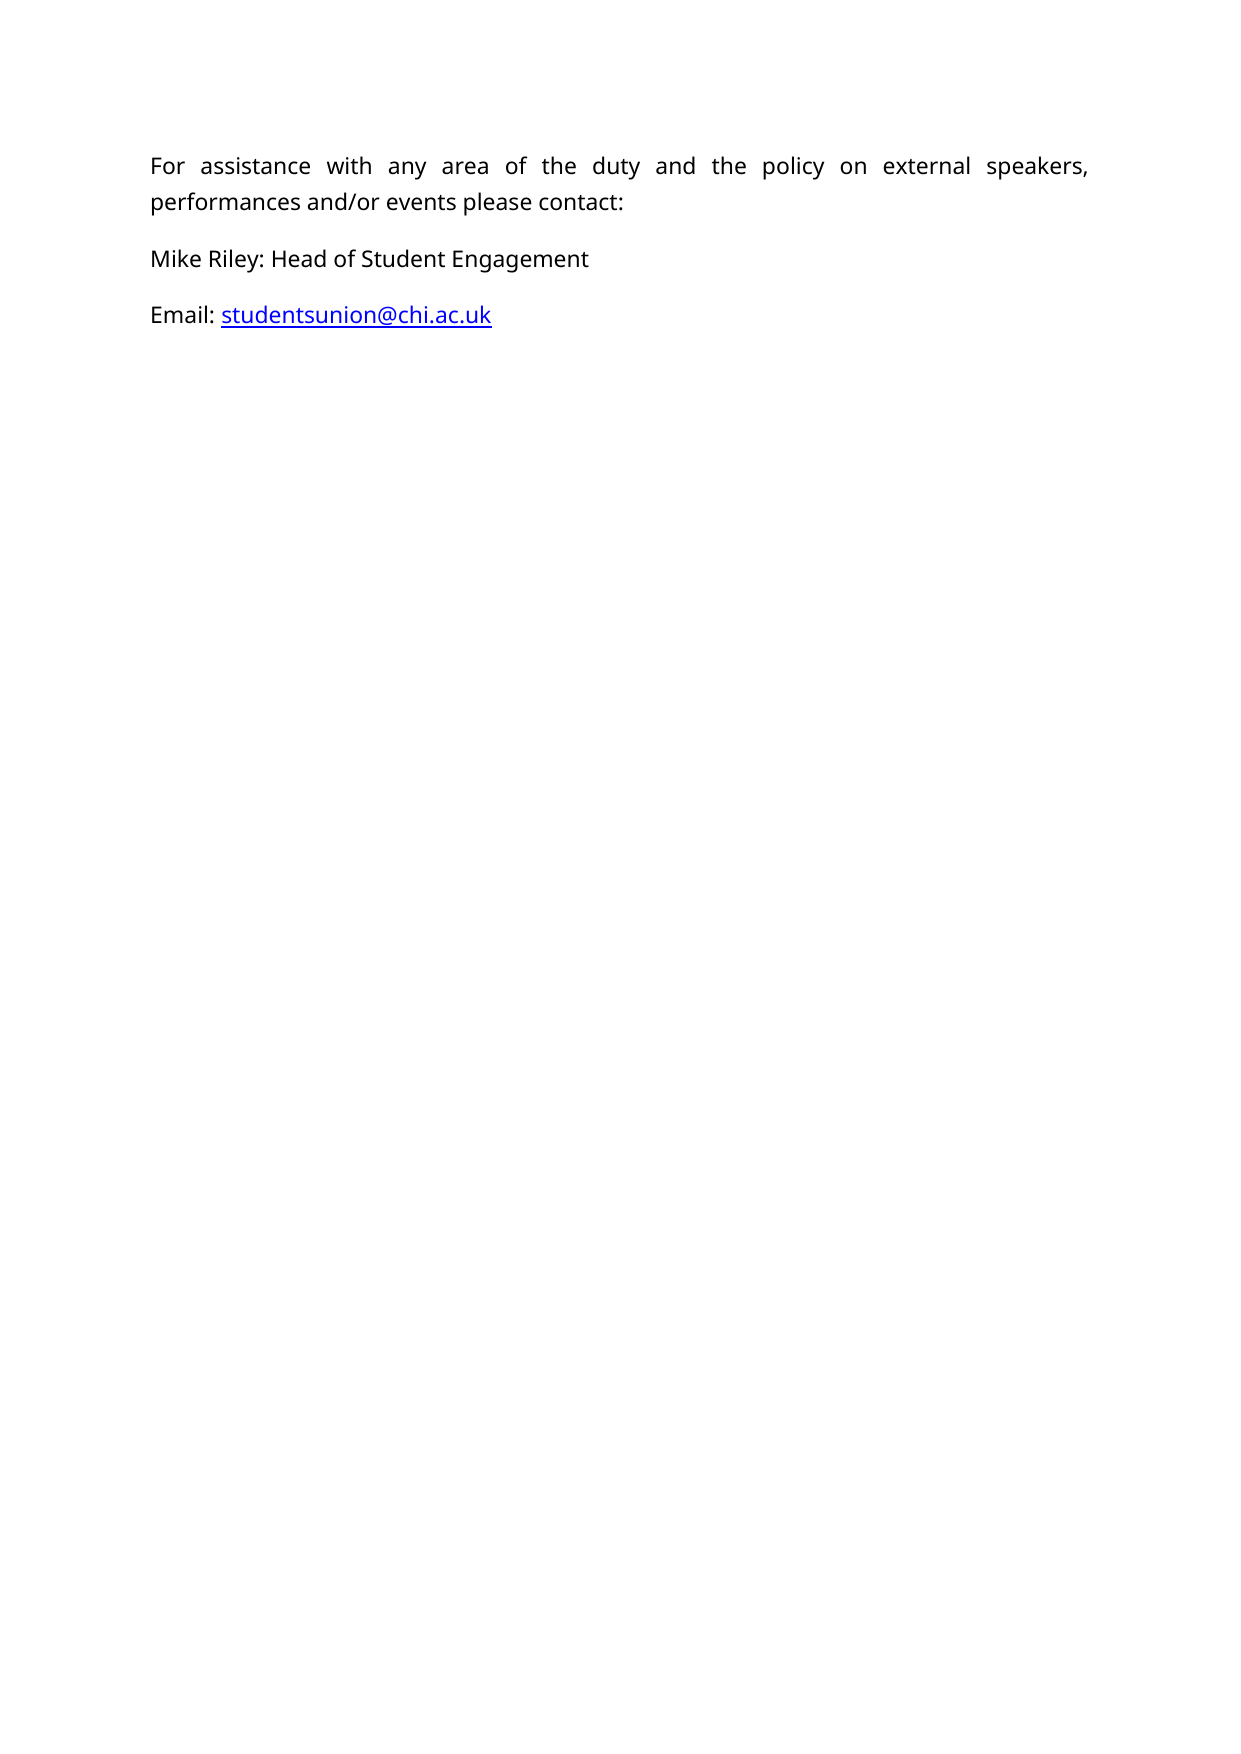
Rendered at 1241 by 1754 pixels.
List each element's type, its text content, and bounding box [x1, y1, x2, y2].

text Mike Riley: Head of Student Engagement [150, 243, 1090, 274]
text Email: studentsunion@chi.ac.uk [150, 299, 1090, 331]
text For assistance with any area of the duty and the policy on external speakers, performances and/or events please contact: [150, 150, 1090, 217]
